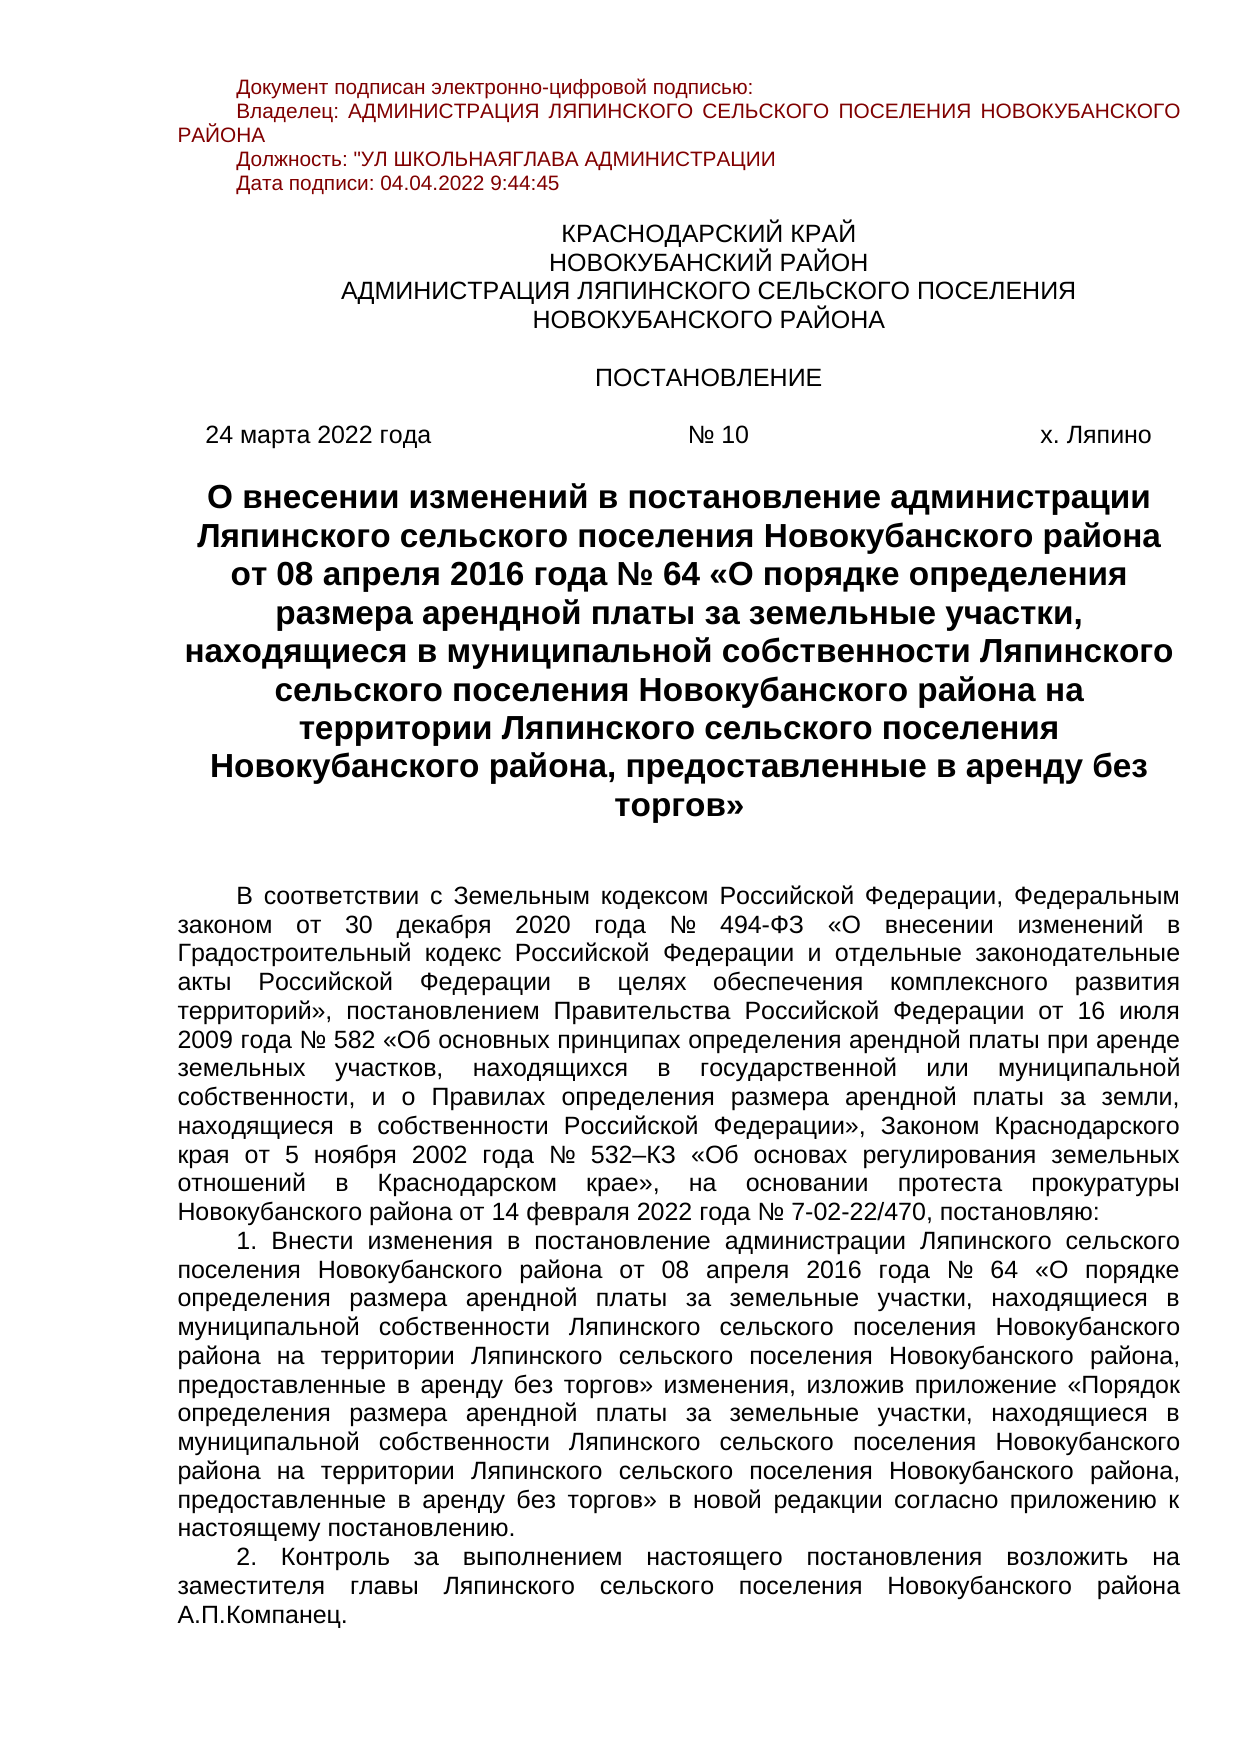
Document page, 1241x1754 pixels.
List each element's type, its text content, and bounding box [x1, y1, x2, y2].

text ПОСТАНОВЛЕНИЕ [177, 362, 1181, 391]
text 2. Контроль за выполнением настоящего постановления возложить на заместителя главы Ляпинского сельского поселения Новокубанского района А.П.Компанец. [177, 1542, 1181, 1628]
text АДМИНИСТРАЦИЯ ЛЯПИНСКОГО СЕЛЬСКОГО ПОСЕЛЕНИЯ [177, 276, 1181, 305]
text НОВОКУБАНСКОГО РАЙОНА [177, 305, 1181, 334]
text О внесении изменений в постановление администрации Ляпинского сельского поселения Новокубанского района от 08 апреля 2016 года № 64 «О порядке определения размера арендной платы за земельные участки, находящиеся в муниципальной собственности Ляпинского сельского поселения Новокубанского района на территории Ляпинского сельского поселения Новокубанского района, предоставленные в аренду без торгов» [177, 477, 1181, 823]
text 1. Внести изменения в постановление администрации Ляпинского сельского поселения Новокубанского района от 08 апреля 2016 года № 64 «О порядке определения размера арендной платы за земельные участки, находящиеся в муниципальной собственности Ляпинского сельского поселения Новокубанского района на территории Ляпинского сельского поселения Новокубанского района, предоставленные в аренду без торгов» изменения, изложив приложение «Порядок определения размера арендной платы за земельные участки, находящиеся в муниципальной собственности Ляпинского сельского поселения Новокубанского района на территории Ляпинского сельского поселения Новокубанского района, предоставленные в аренду без торгов» в новой редакции согласно приложению к настоящему постановлению. [177, 1226, 1181, 1542]
text КРАСНОДАРСКИЙ КРАЙ [177, 219, 1181, 247]
text НОВОКУБАНСКИЙ РАЙОН [177, 247, 1181, 276]
text 24 марта 2022 года № 10 х. Ляпино [177, 420, 1181, 449]
text В соответствии с Земельным кодексом Российской Федерации, Федеральным законом от 30 декабря 2020 года № 494-ФЗ «О внесении изменений в Градостроительный кодекс Российской Федерации и отдельные законодательные акты Российской Федерации в целях обеспечения комплексного развития территорий», постановлением Правительства Российской Федерации от 16 июля 2009 года № 582 «Об основных принципах определения арендной платы при аренде земельных участков, находящихся в государственной или муниципальной собственности, и о Правилах определения размера арендной платы за земли, находящиеся в собственности Российской Федерации», Законом Краснодарского края от 5 ноября 2002 года № 532–КЗ «Об основах регулирования земельных отношений в Краснодарском крае», на основании протеста прокуратуры Новокубанского района от 14 февраля 2022 года № 7-02-22/470, постановляю: [177, 881, 1181, 1226]
